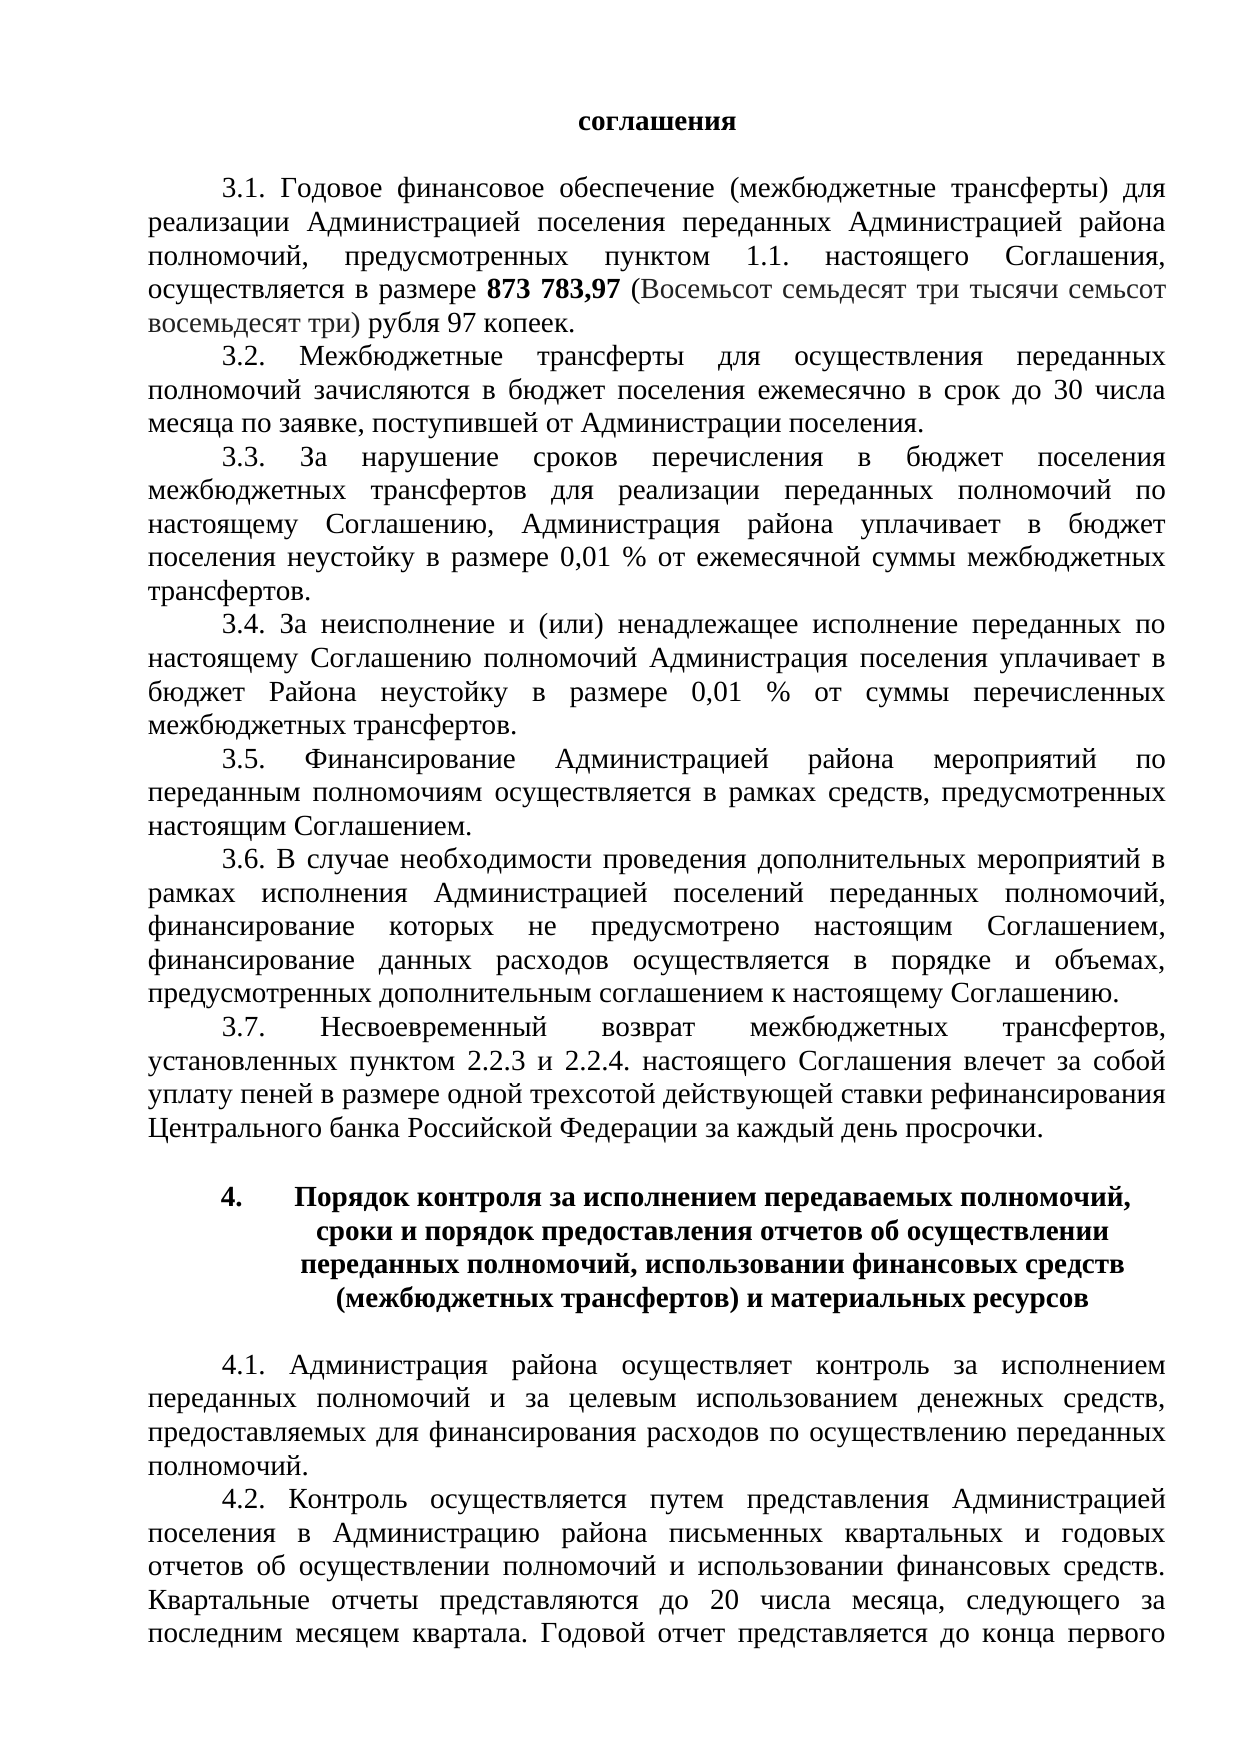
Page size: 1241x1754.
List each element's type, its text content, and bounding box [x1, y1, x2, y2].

text 3.2. Межбюджетные трансферты для осуществления переданных полномочий зачисляются в бюджет поселения ежемесячно в срок до 30 числа месяца по заявке, поступившей от Администрации поселения. [148, 338, 1167, 439]
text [148, 1481, 1167, 1649]
list Порядок контроля за исполнением передаваемых полномочий, сроки и порядок предоставления отчетов об осуществлении переданных полномочий, использовании финансовых средств (межбюджетных трансфертов) и материальных ресурсов [185, 1179, 1167, 1313]
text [148, 103, 1167, 137]
text 3.3. За нарушение сроков перечисления в бюджет поселения межбюджетных трансфертов для реализации переданных полномочий по настоящему Соглашению, Администрация района уплачивает в бюджет поселения неустойку в размере 0,01 % от ежемесячной суммы межбюджетных трансфертов. [148, 439, 1167, 607]
text 4.1. Администрация района осуществляет контроль за исполнением переданных полномочий и за целевым использованием денежных средств, предоставляемых для финансирования расходов по осуществлению переданных полномочий. [148, 1347, 1167, 1481]
text 3.6. В случае необходимости проведения дополнительных мероприятий в рамках исполнения Администрацией поселений переданных полномочий, финансирование которых не предусмотрено настоящим Соглашением, финансирование данных расходов осуществляется в порядке и объемах, предусмотренных дополнительным соглашением к настоящему Соглашению. [148, 841, 1167, 1009]
text 3.7. Несвоевременный возврат межбюджетных трансфертов, установленных пунктом 2.2.3 и 2.2.4. настоящего Соглашения влечет за собой уплату пеней в размере одной трехсотой действующей ставки рефинансирования Центрального банка Российской Федерации за каждый день просрочки. [148, 1009, 1167, 1143]
text 3.1. Годовое финансовое обеспечение (межбюджетные трансферты) для реализации Администрацией поселения переданных Администрацией района полномочий, предусмотренных пунктом 1.1. настоящего Соглашения, осуществляется в размере 873 783,97 (Восемьсот семьдесят три тысячи семьсот восемьдесят три) рубля 97 копеек. [148, 171, 1167, 338]
text 3.4. За неисполнение и (или) ненадлежащее исполнение переданных по настоящему Соглашению полномочий Администрация поселения уплачивает в бюджет Района неустойку в размере 0,01 % от суммы перечисленных межбюджетных трансфертов. [148, 607, 1167, 741]
text 3.5. Финансирование Администрацией района мероприятий по переданным полномочиям осуществляется в рамках средств, предусмотренных настоящим Соглашением. [148, 741, 1167, 841]
